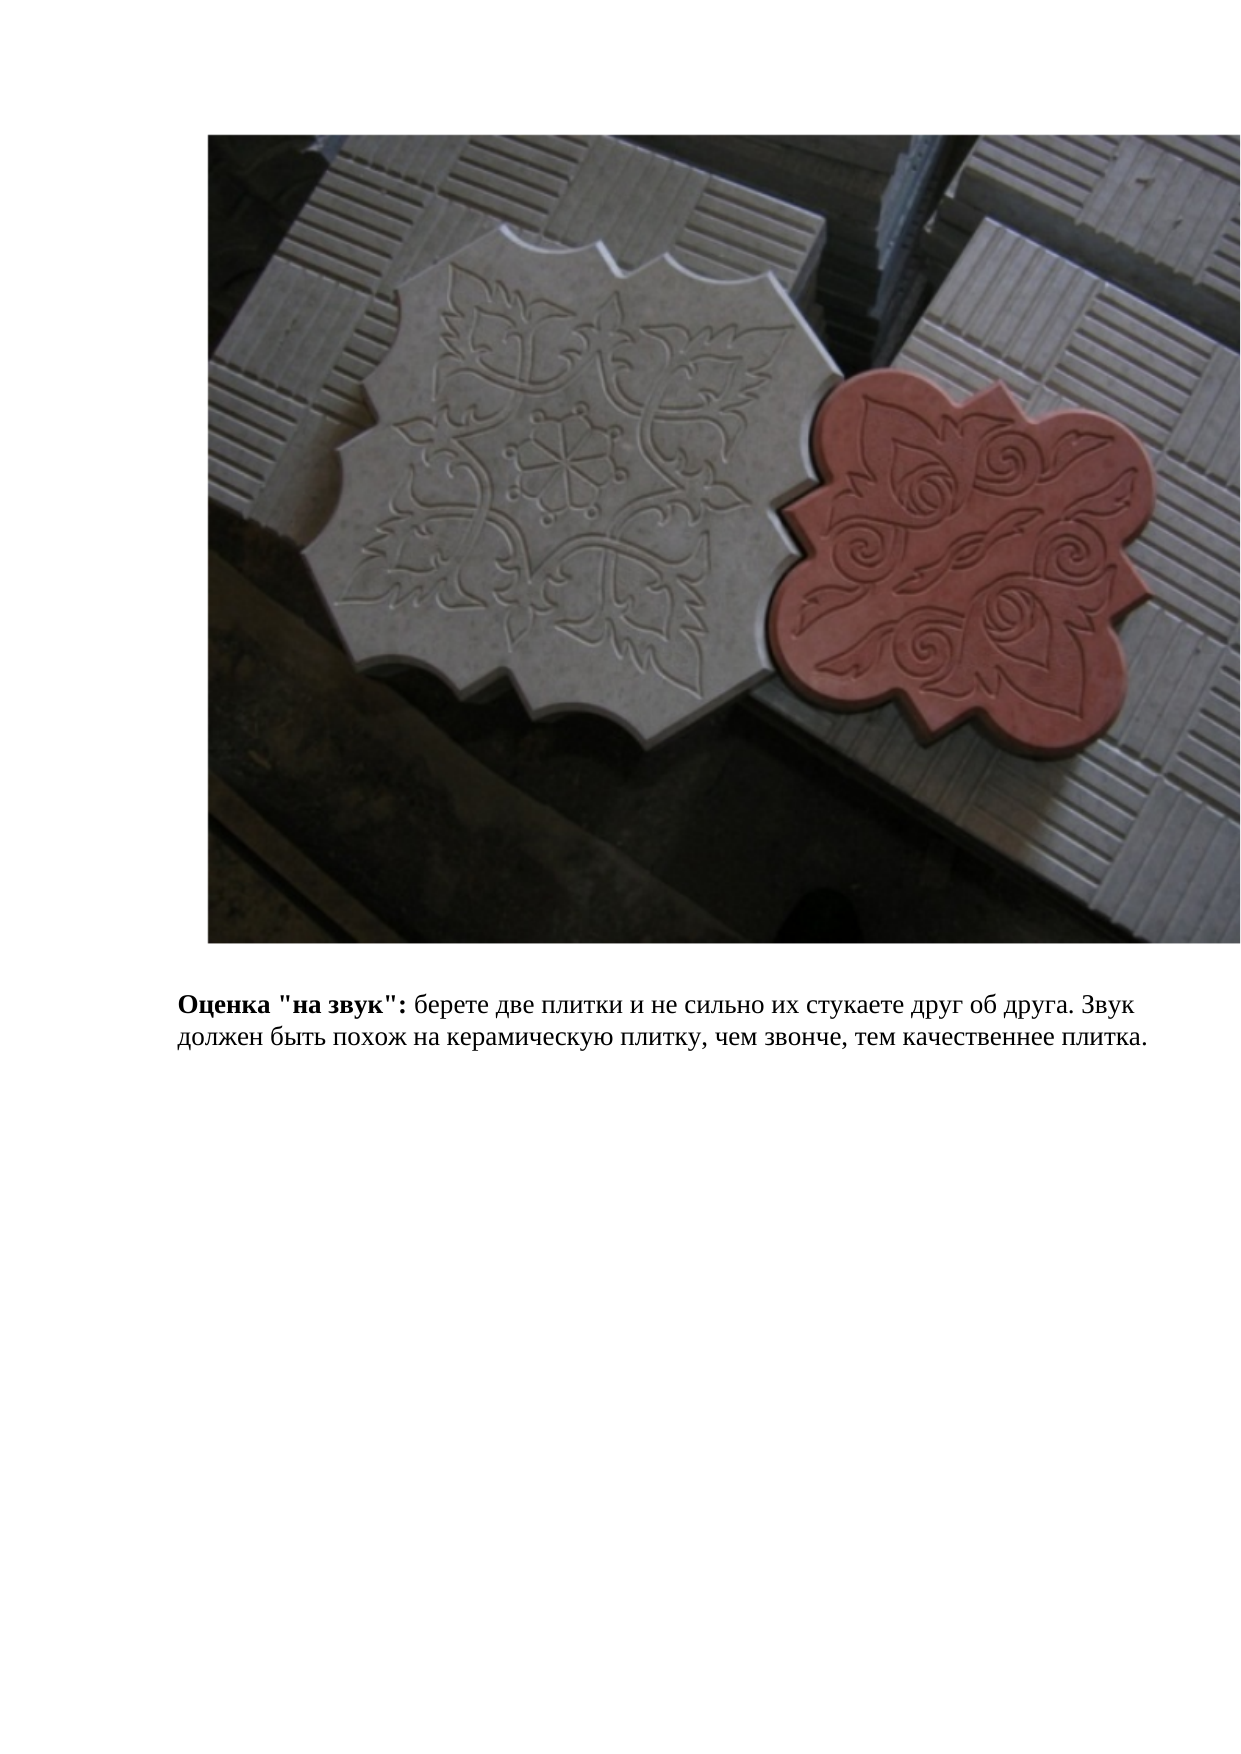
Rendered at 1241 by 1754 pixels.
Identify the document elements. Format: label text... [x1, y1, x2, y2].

picture [177, 118, 1241, 964]
text Оценка "на звук": берете две плитки и не сильно их стукаете друг об друга. Звук должен быть похож на керамическую плитку, чем звонче, тем качественнее плитка. [177, 988, 1152, 1051]
